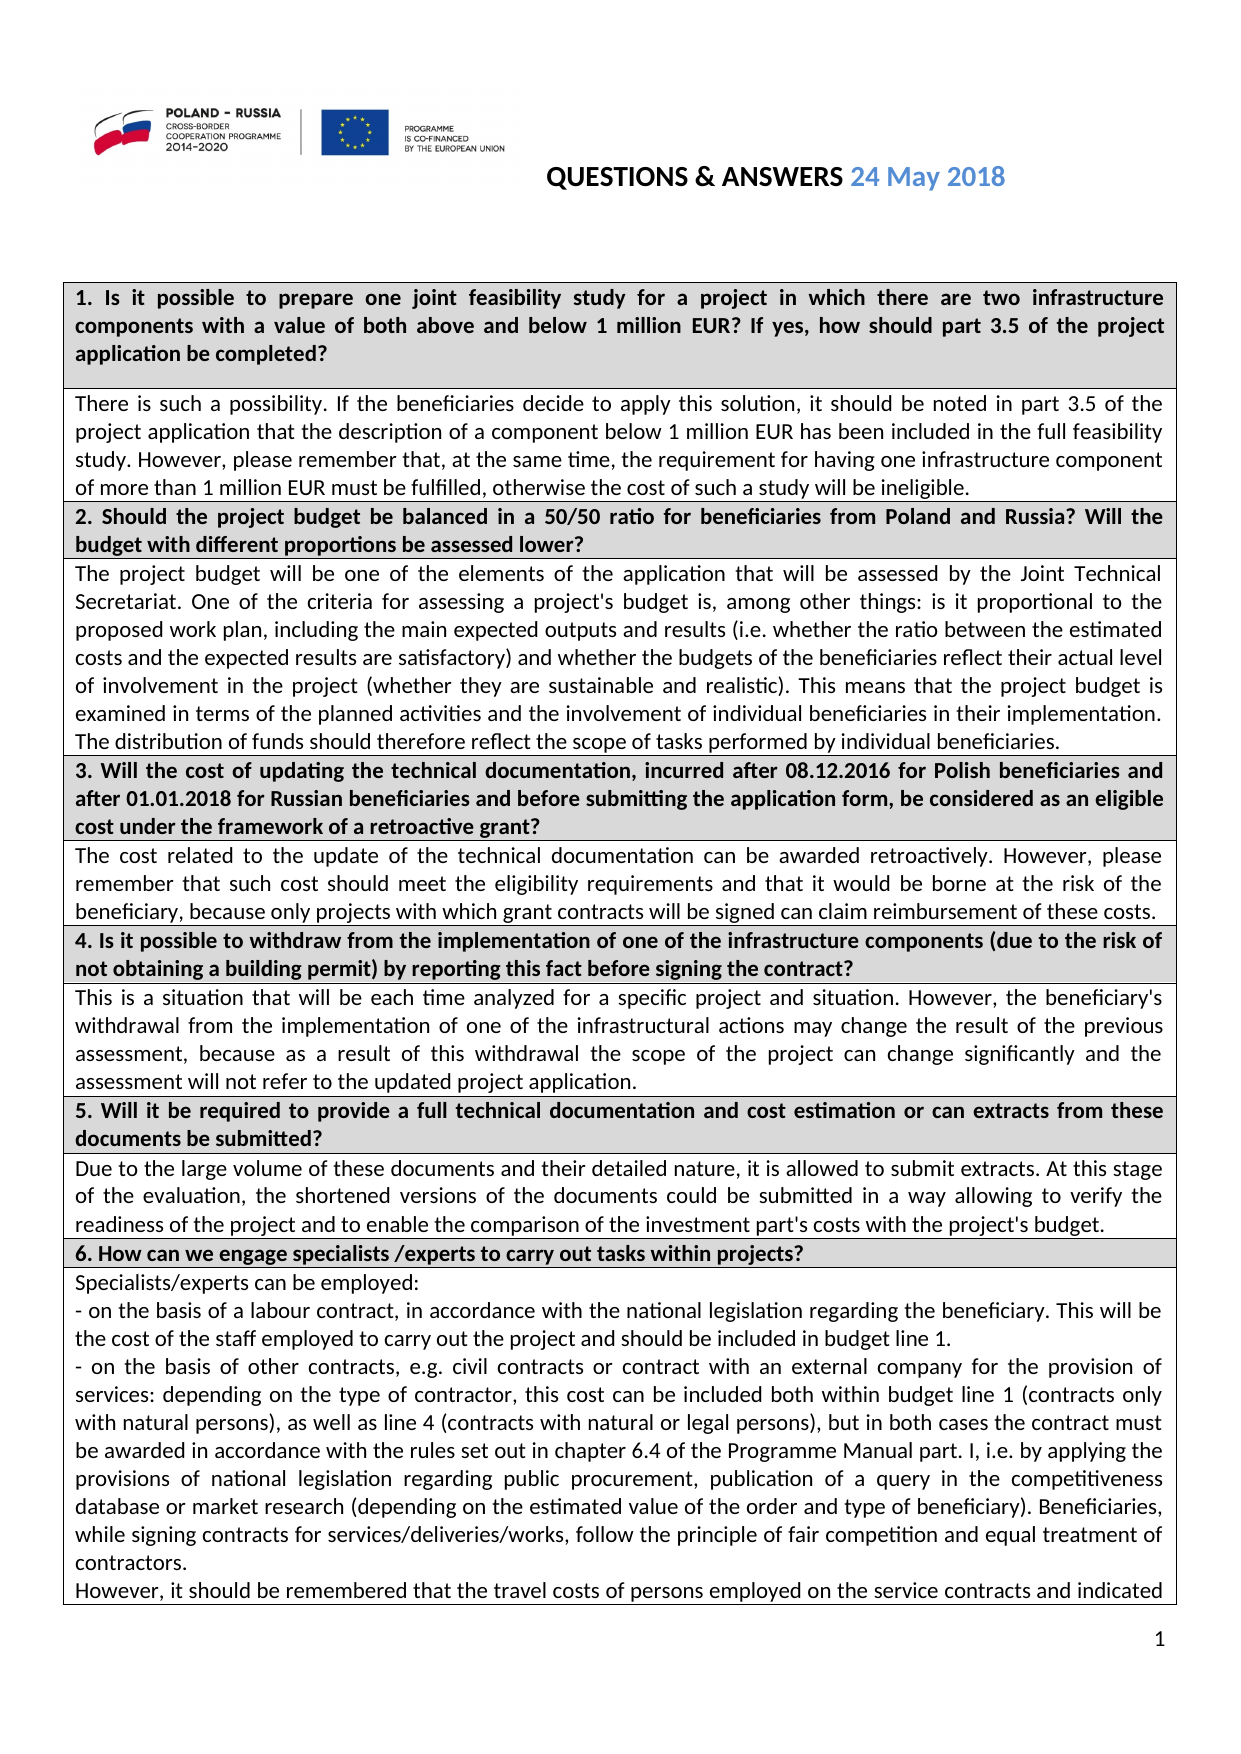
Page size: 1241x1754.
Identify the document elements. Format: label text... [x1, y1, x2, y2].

table_cell The project budget will be one of the elements of the application that will be assessed by the Joint Technical Secretariat. One of the criteria for assessing a project's budget is, among other things: is it proportional to the proposed work plan, including the main expected outputs and results (i.e. whether the ratio between the estimated costs and the expected results are satisfactory) and whether the budgets of the beneficiaries reflect their actual level of involvement in the project (whether they are sustainable and realistic). This means that the project budget is examined in terms of the planned activities and the involvement of individual beneficiaries in their implementation. The distribution of funds should therefore reflect the scope of tasks performed by individual beneficiaries. [64, 559, 1176, 755]
picture [75, 73, 521, 187]
table_cell 5. Will it be required to provide a full technical documentation and cost estimation or can extracts from these documents be submitted? [64, 1097, 1176, 1153]
table_cell This is a situation that will be each time analyzed for a specific project and situation. However, the beneficiary's withdrawal from the implementation of one of the infrastructural actions may change the result of the previous assessment, because as a result of this withdrawal the scope of the project can change significantly and the assessment will not refer to the updated project application. [64, 984, 1176, 1096]
table_cell Due to the large volume of these documents and their detailed nature, it is allowed to submit extracts. At this stage of the evaluation, the shortened versions of the documents could be submitted in a way allowing to verify the readiness of the project and to enable the comparison of the investment part's costs with the project's budget. [64, 1154, 1176, 1238]
table_cell The cost related to the update of the technical documentation can be awarded retroactively. However, please remember that such cost should meet the eligibility requirements and that it would be borne at the risk of the beneficiary, because only projects with which grant contracts will be signed can claim reimbursement of these costs. [64, 841, 1176, 925]
table_cell 2. Should the project budget be balanced in a 50/50 ratio for beneficiaries from Poland and Russia? Will the budget with different proportions be assessed lower? [64, 502, 1176, 558]
table_cell 6. How can we engage specialists /experts to carry out tasks within projects? [64, 1239, 1176, 1267]
table_cell There is such a possibility. If the beneficiaries decide to apply this solution, it should be noted in part 3.5 of the project application that the description of a component below 1 million EUR has been included in the full feasibility study. However, please remember that, at the same time, the requirement for having one infrastructure component of more than 1 million EUR must be fulfilled, otherwise the cost of such a study will be ineligible. [64, 389, 1176, 501]
table_cell 4. Is it possible to withdraw from the implementation of one of the infrastructure components (due to the risk of not obtaining a building permit) by reporting this fact before signing the contract? [64, 926, 1176, 982]
table_cell 3. Will the cost of updating the technical documentation, incurred after 08.12.2016 for Polish beneficiaries and after 01.01.2018 for Russian beneficiaries and before submitting the application form, be considered as an eligible cost under the framework of a retroactive grant? [64, 756, 1176, 840]
table_header 1. Is it possible to prepare one joint feasibility study for a project in which there are two infrastructure components with a value of both above and below 1 million EUR? If yes, how should part 3.5 of the project application be completed? [64, 283, 1176, 388]
